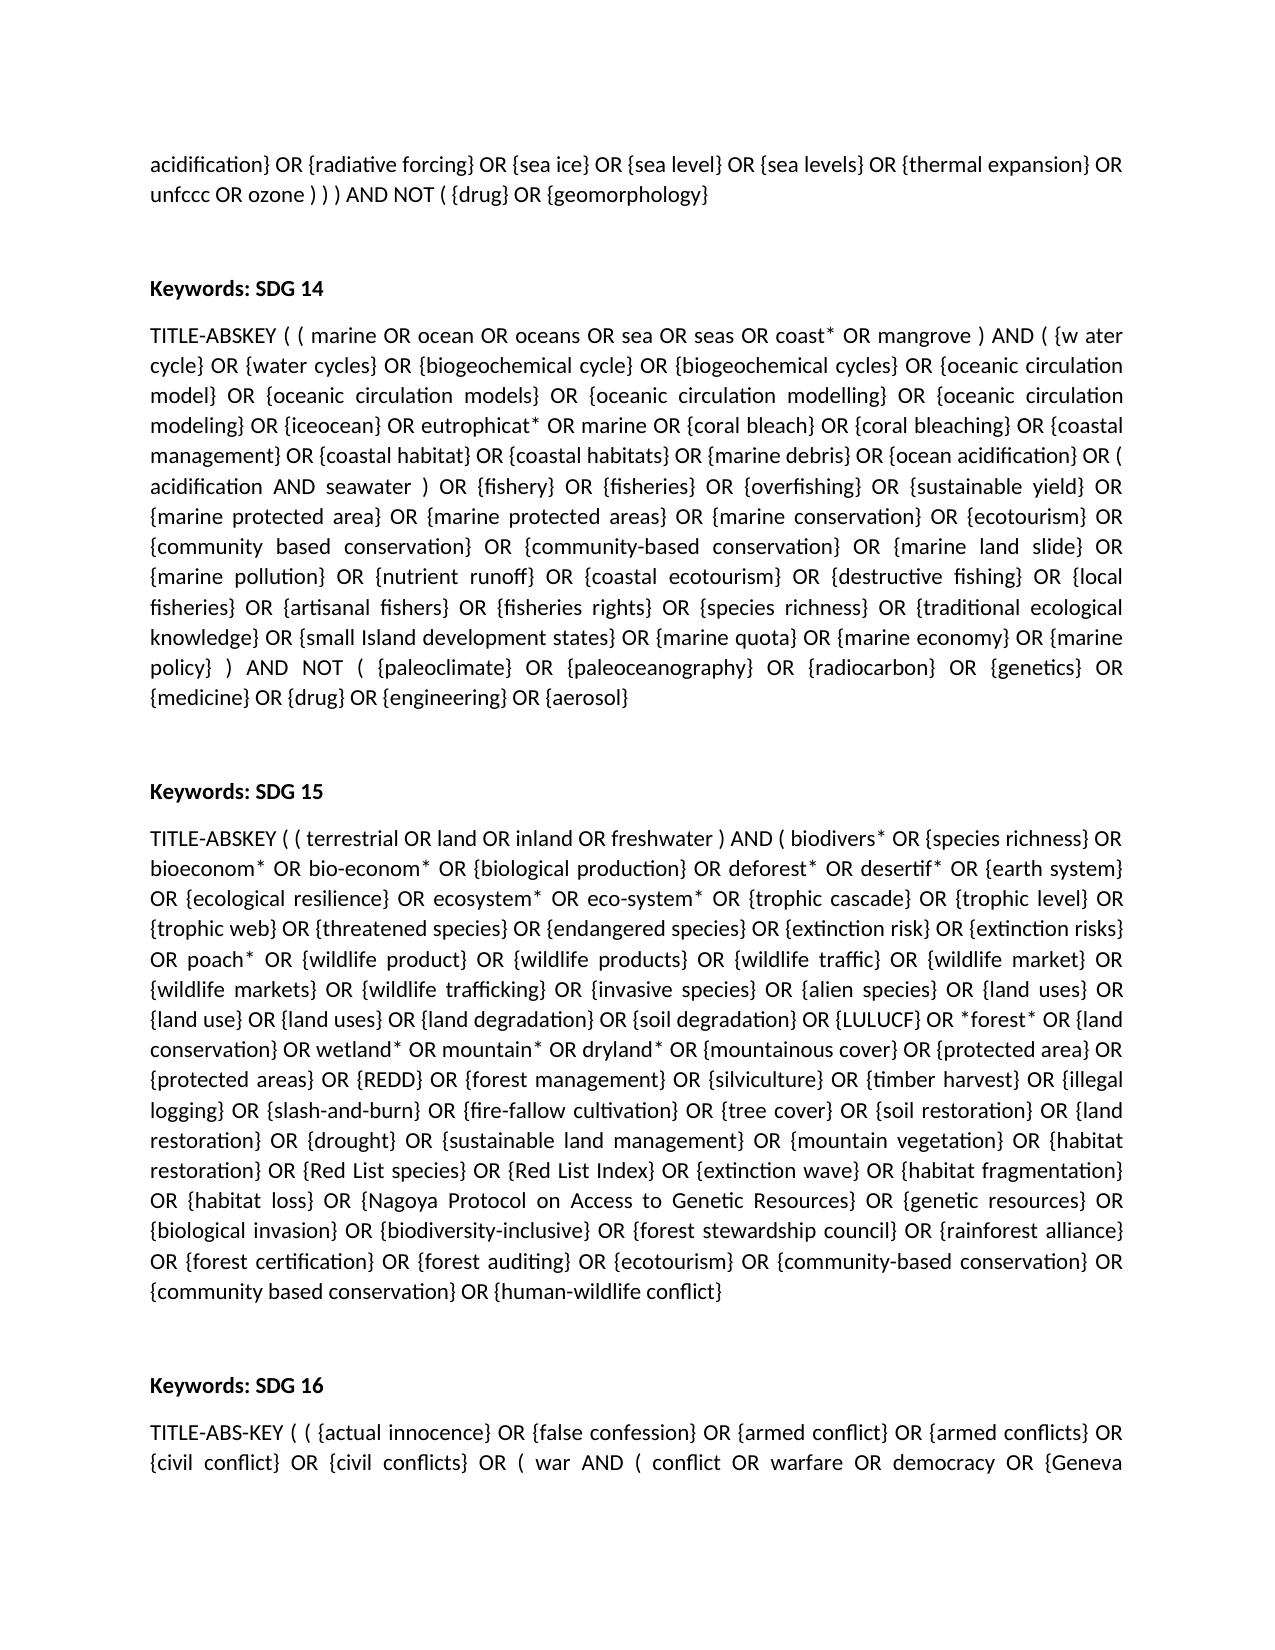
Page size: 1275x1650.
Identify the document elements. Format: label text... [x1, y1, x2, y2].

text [150, 1418, 1125, 1476]
text TITLE-ABSKEY ( ( marine OR ocean OR oceans OR sea OR seas OR coast* OR mangrove ) AND ( {w ater cycle} OR {water cycles} OR {biogeochemical cycle} OR {biogeochemical cycles} OR {oceanic circulation model} OR {oceanic circulation models} OR {oceanic circulation modelling} OR {oceanic circulation modeling} OR {iceocean} OR eutrophicat* OR marine OR {coral bleach} OR {coral bleaching} OR {coastal management} OR {coastal habitat} OR {coastal habitats} OR {marine debris} OR {ocean acidification} OR ( acidification AND seawater ) OR {fishery} OR {fisheries} OR {overfishing} OR {sustainable yield} OR {marine protected area} OR {marine protected areas} OR {marine conservation} OR {ecotourism} OR {community based conservation} OR {community-based conservation} OR {marine land slide} OR {marine pollution} OR {nutrient runoff} OR {coastal ecotourism} OR {destructive fishing} OR {local fisheries} OR {artisanal fishers} OR {fisheries rights} OR {species richness} OR {traditional ecological knowledge} OR {small Island development states} OR {marine quota} OR {marine economy} OR {marine policy} ) AND NOT ( {paleoclimate} OR {paleoceanography} OR {radiocarbon} OR {genetics} OR {medicine} OR {drug} OR {engineering} OR {aerosol} [150, 321, 1125, 711]
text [150, 150, 1125, 208]
text Keywords: SDG 15 [150, 777, 1125, 805]
text TITLE-ABSKEY ( ( terrestrial OR land OR inland OR freshwater ) AND ( biodivers* OR {species richness} OR bioeconom* OR bio-econom* OR {biological production} OR deforest* OR desertif* OR {earth system} OR {ecological resilience} OR ecosystem* OR eco-system* OR {trophic cascade} OR {trophic level} OR {trophic web} OR {threatened species} OR {endangered species} OR {extinction risk} OR {extinction risks} OR poach* OR {wildlife product} OR {wildlife products} OR {wildlife traffic} OR {wildlife market} OR {wildlife markets} OR {wildlife trafficking} OR {invasive species} OR {alien species} OR {land uses} OR {land use} OR {land uses} OR {land degradation} OR {soil degradation} OR {LULUCF} OR *forest* OR {land conservation} OR wetland* OR mountain* OR dryland* OR {mountainous cover} OR {protected area} OR {protected areas} OR {REDD} OR {forest management} OR {silviculture} OR {timber harvest} OR {illegal logging} OR {slash-and-burn} OR {fire-fallow cultivation} OR {tree cover} OR {soil restoration} OR {land restoration} OR {drought} OR {sustainable land management} OR {mountain vegetation} OR {habitat restoration} OR {Red List species} OR {Red List Index} OR {extinction wave} OR {habitat fragmentation} OR {habitat loss} OR {Nagoya Protocol on Access to Genetic Resources} OR {genetic resources} OR {biological invasion} OR {biodiversity-inclusive} OR {forest stewardship council} OR {rainforest alliance} OR {forest certification} OR {forest auditing} OR {ecotourism} OR {community-based conservation} OR {community based conservation} OR {human-wildlife conflict} [150, 824, 1125, 1305]
text Keywords: SDG 16 [150, 1371, 1125, 1399]
text Keywords: SDG 14 [150, 274, 1125, 302]
